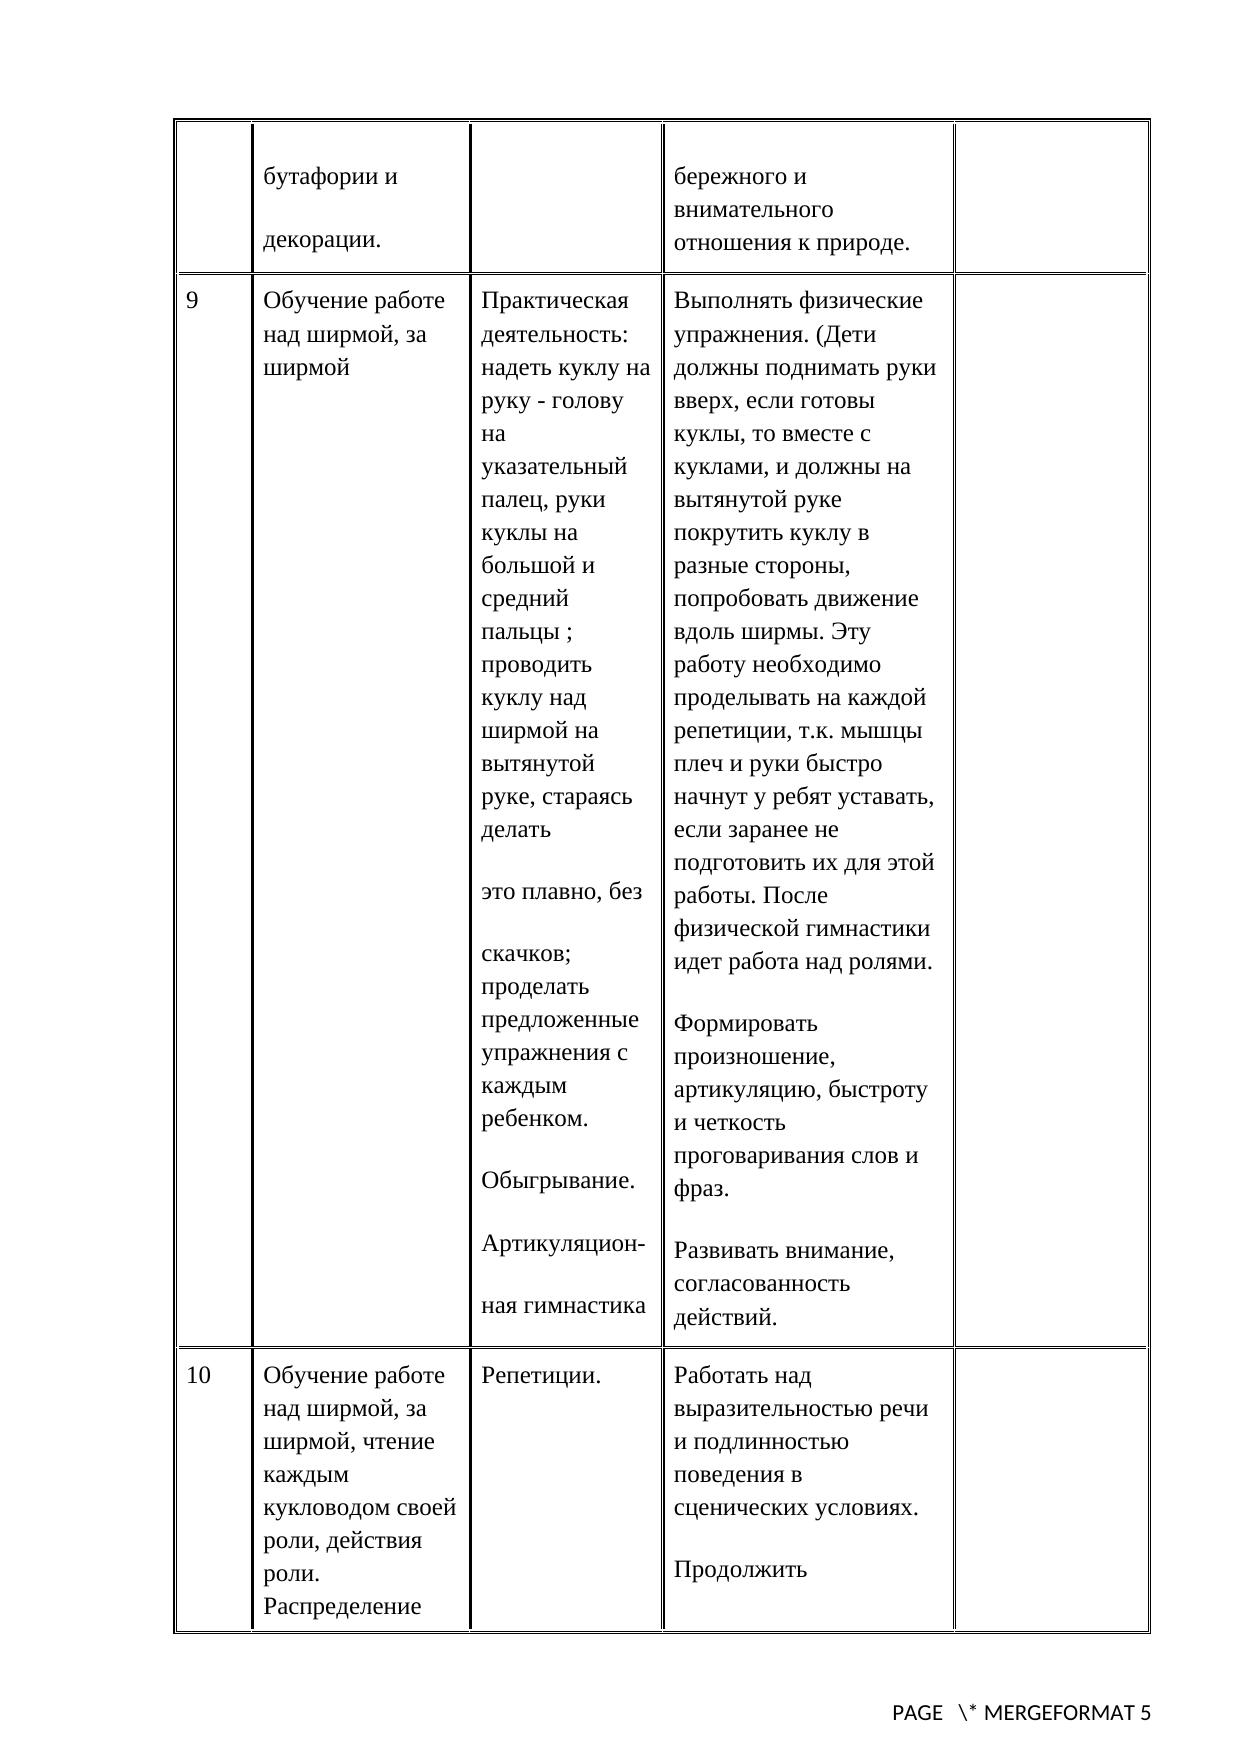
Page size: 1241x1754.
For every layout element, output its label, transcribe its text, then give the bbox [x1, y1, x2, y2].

table_cell Обыгрывание. [470, 120, 663, 205]
table_cell 8 [177, 205, 251, 553]
table_cell [955, 553, 1148, 1627]
table_cell Дать вторую жизнь вещам. Развивать воображение и фантазию детей. Воспитание у ребенка бережного и внимательного отношения к природе. [665, 209, 953, 553]
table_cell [252, 120, 470, 205]
table_cell [955, 122, 1148, 205]
table_cell Практическая деятельность: надеть куклу на руку - голову на указательный палец, руки куклы на большой и средний пальцы ; проводить куклу над ширмой на вытянутой руке, стараясь делать это плавно, без скачков; проделать предложенные упражнения с каждым ребенком. Обыгрывание. Артикуляцион- ная гимнастика [470, 553, 663, 1627]
table_cell 7 [177, 120, 252, 205]
table_cell [956, 205, 1148, 553]
table_cell Практическая деятельность. [472, 209, 661, 553]
table_cell 9 [177, 553, 252, 1627]
table_cell Выполнять физические упражнения. (Дети должны поднимать руки вверх, если готовы куклы, то вместе с куклами, и должны на вытянутой руке покрутить куклу в разные стороны, попробовать движение вдоль ширмы. Эту работу необходимо проделывать на каждой репетиции, т.к. мышцы плеч и руки быстро начнут у ребят уставать, если заранее не подготовить их для этой работы. После физической гимнастики идет работа над ролями. Формировать произношение, артикуляцию, быстроту и четкость проговаривания слов и фраз. Развивать внимание, согласованность действий. [663, 557, 955, 1627]
table_cell Обучение работе над ширмой, за ширмой [252, 557, 470, 1627]
table_cell Презентация «Мастерская кукол». Изготовление ручных кукол, бутафории и декорации. [254, 209, 469, 553]
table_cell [663, 122, 955, 205]
